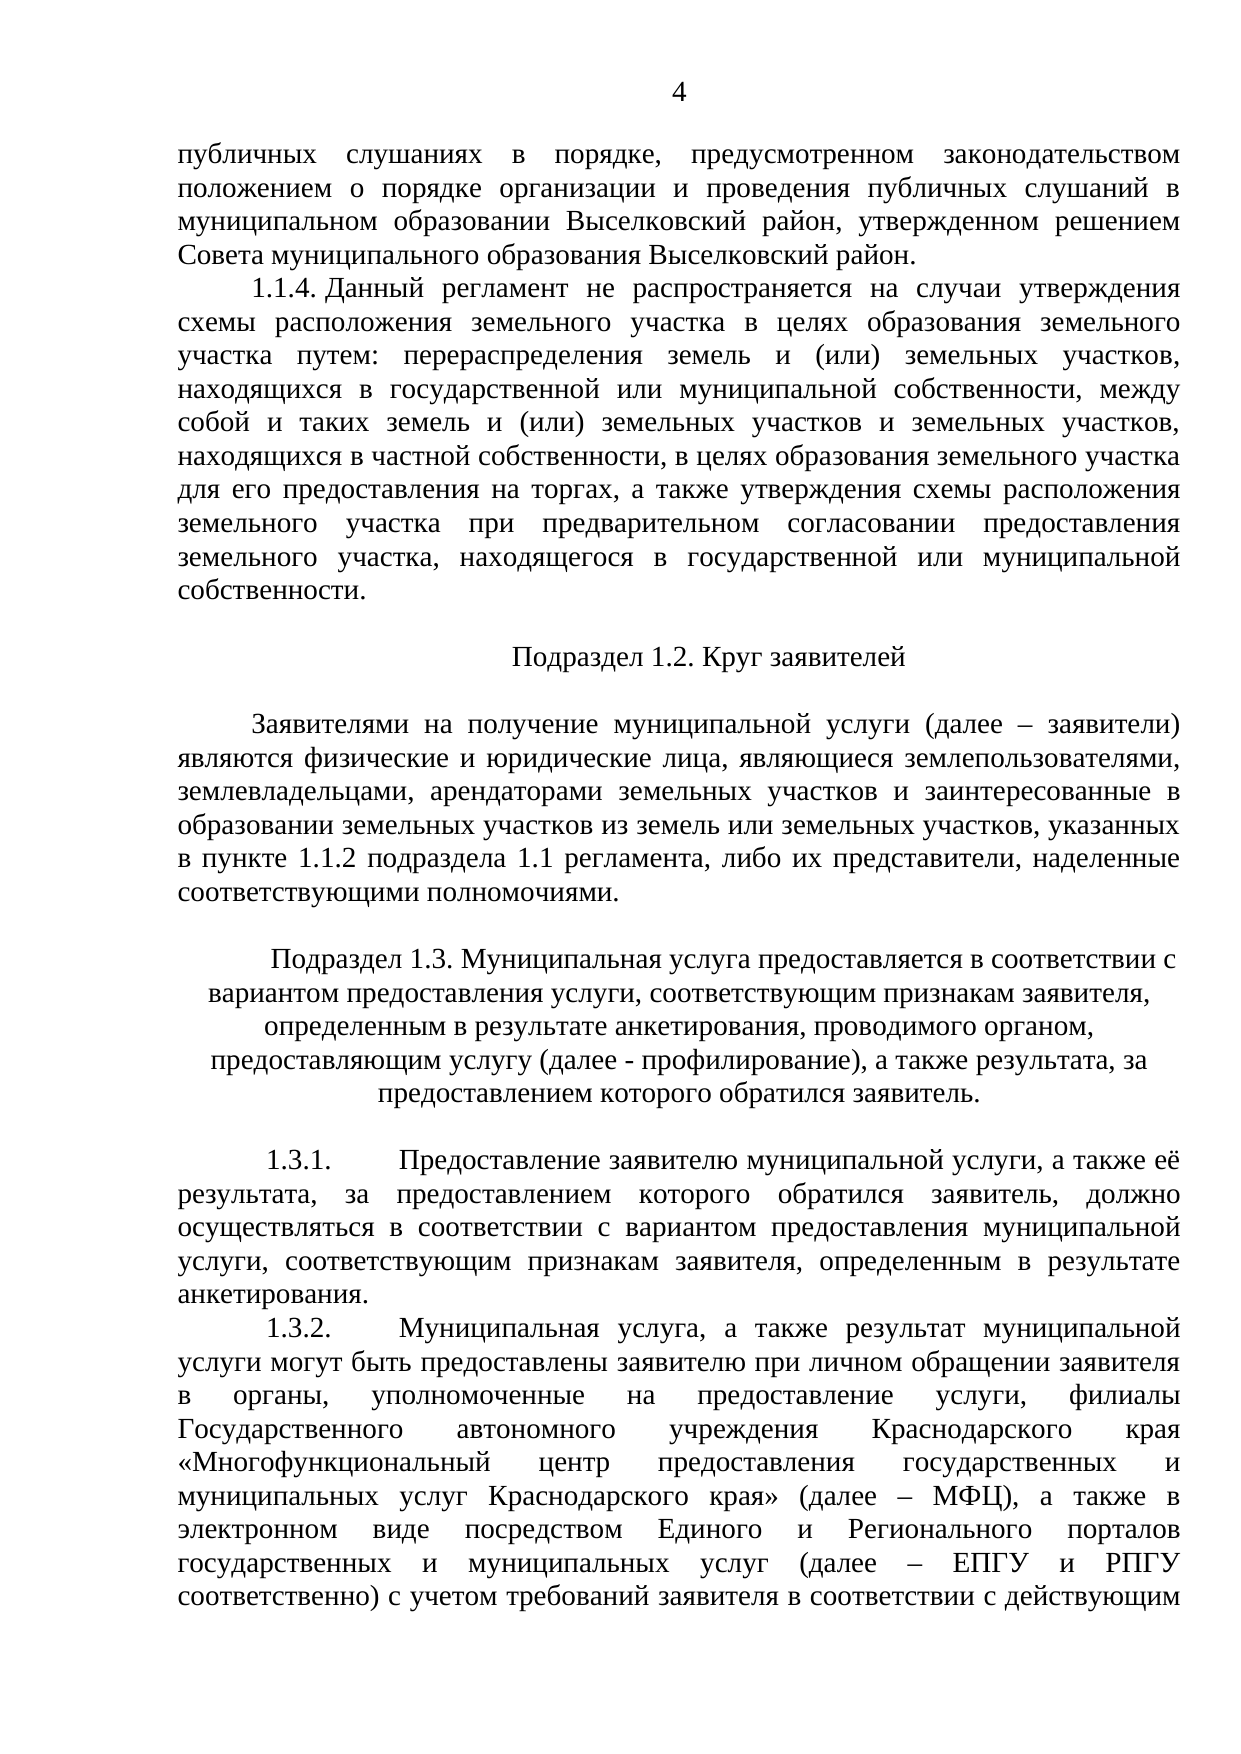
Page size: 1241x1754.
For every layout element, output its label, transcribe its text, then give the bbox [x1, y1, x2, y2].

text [177, 1310, 1181, 1612]
text Заявителями на получение муниципальной услуги (далее – заявители) являются физические и юридические лица, являющиеся землепользователями, землевладельцами, арендаторами земельных участков и заинтересованные в образовании земельных участков из земель или земельных участков, указанных в пункте 1.1.2 подраздела 1.1 регламента, либо их представители, наделенные соответствующими полномочиями. [177, 706, 1181, 908]
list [177, 136, 1181, 270]
text Подраздел 1.3. Муниципальная услуга предоставляется в соответствии с вариантом предоставления услуги, соответствующим признакам заявителя, определенным в результате анкетирования, проводимого органом, предоставляющим услугу (далее - профилирование), а также результата, за предоставлением которого обратился заявитель. [177, 941, 1181, 1109]
list Данный регламент не распространяется на случаи утверждения схемы расположения земельного участка в целях образования земельного участка путем: перераспределения земель и (или) земельных участков, находящихся в государственной или муниципальной собственности, между собой и таких земель и (или) земельных участков и земельных участков, находящихся в частной собственности, в целях образования земельного участка для его предоставления на торгах, а также утверждения схемы расположения земельного участка при предварительном согласовании предоставления земельного участка, находящегося в государственной или муниципальной собственности. [177, 270, 1181, 606]
text 1.3.1. Предоставление заявителю муниципальной услуги, а также её результата, за предоставлением которого обратился заявитель, должно осуществляться в соответствии с вариантом предоставления муниципальной услуги, соответствующим признакам заявителя, определенным в результате анкетирования. [177, 1142, 1181, 1310]
text Подраздел 1.2. Круг заявителей [177, 639, 1181, 673]
